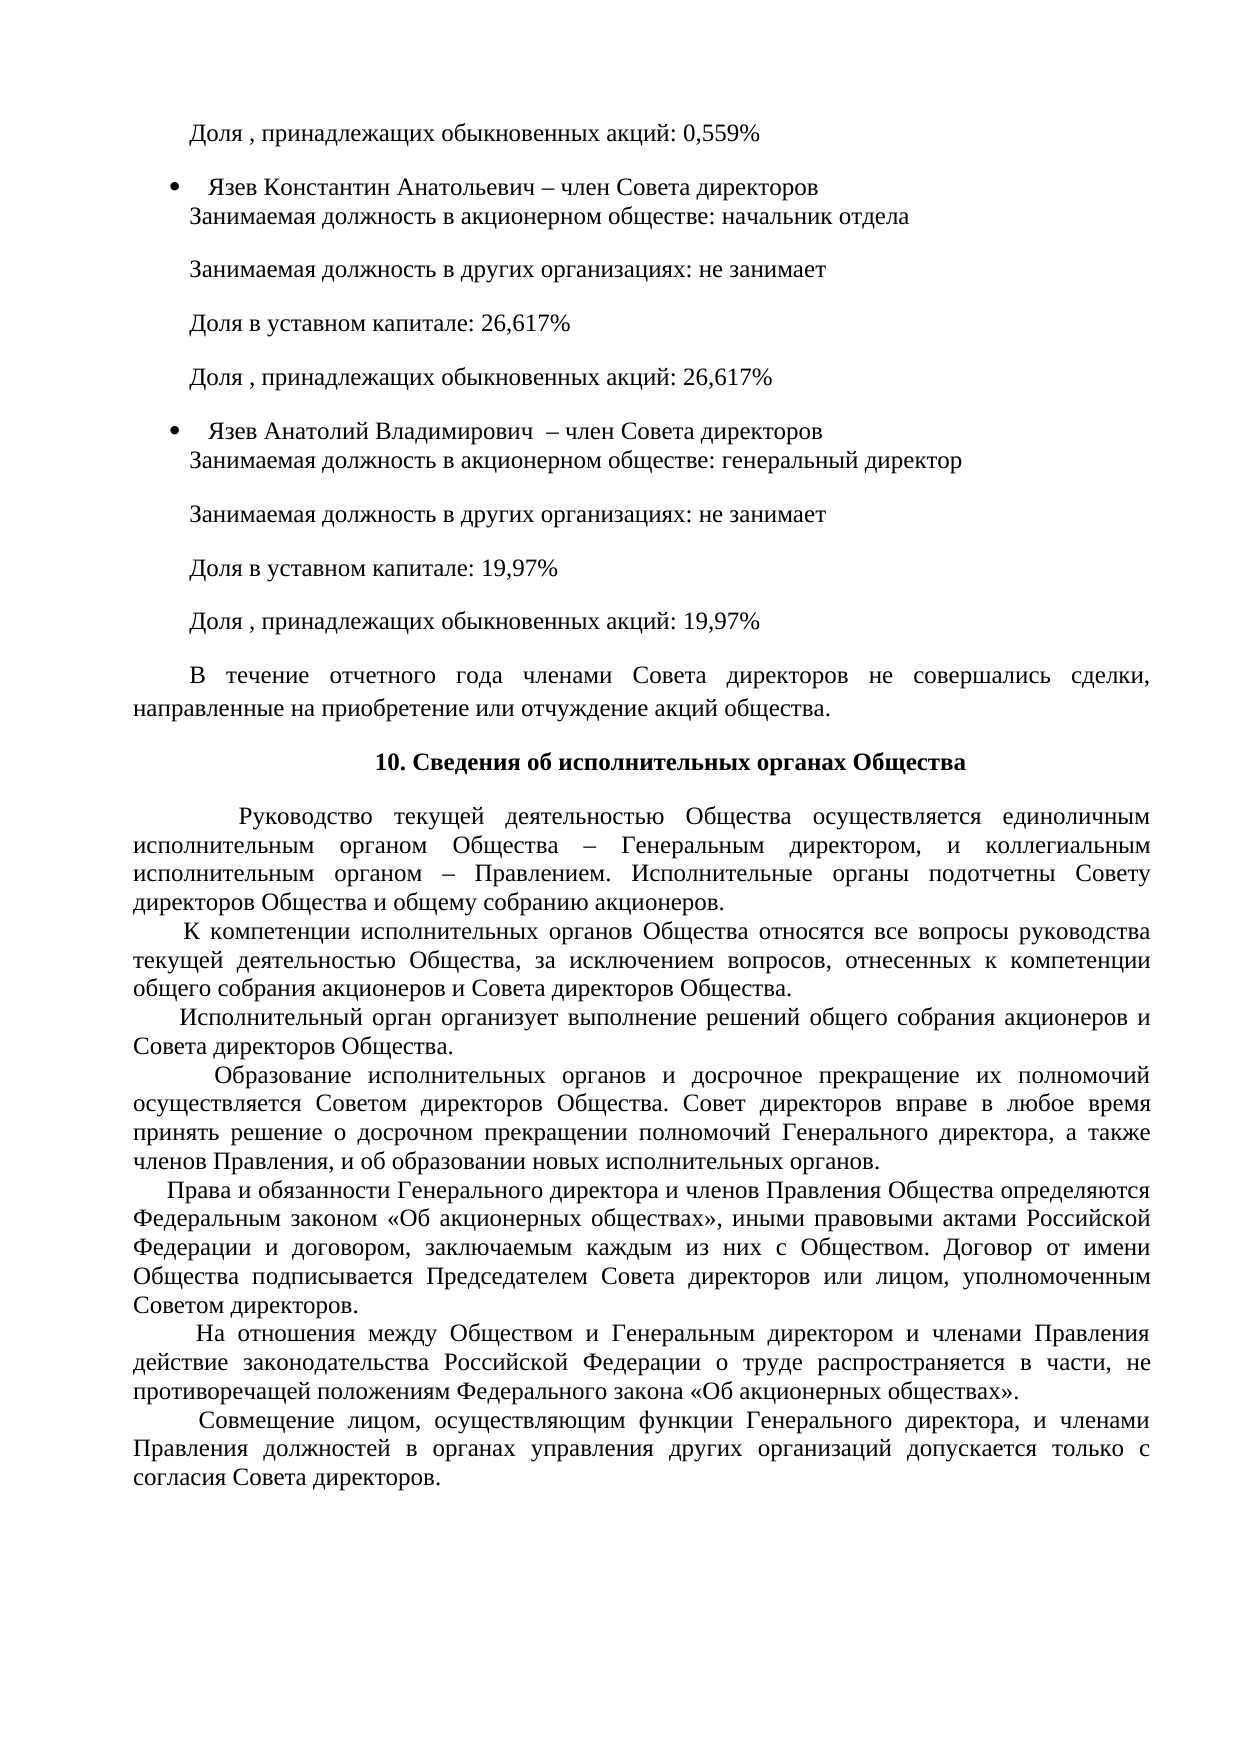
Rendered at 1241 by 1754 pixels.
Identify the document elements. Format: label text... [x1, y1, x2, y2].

text Доля в уставном капитале: 26,617% [133, 308, 1152, 337]
list Язев Анатолий Владимирович – член Совета директоров [170, 416, 1152, 445]
text Исполнительный орган организует выполнение решений общего собрания акционеров и Совета директоров Общества. [133, 1002, 1152, 1060]
text На отношения между Обществом и Генеральным директором и членами Правления действие законодательства Российской Федерации о труде распространяется в части, не противоречащей положениям Федерального закона «Об акционерных обществах». [133, 1318, 1152, 1405]
text Занимаемая должность в других организациях: не занимает [133, 499, 1152, 527]
list Язев Константин Анатольевич – член Совета директоров [170, 172, 1152, 201]
text Совмещение лицом, осуществляющим функции Генерального директора, и членами Правления должностей в органах управления других организаций допускается только с согласия Совета директоров. [133, 1405, 1152, 1491]
text 10. Сведения об исполнительных органах Общества [133, 747, 1152, 776]
text Образование исполнительных органов и досрочное прекращение их полномочий осуществляется Советом директоров Общества. Совет директоров вправе в любое время принять решение о досрочном прекращении полномочий Генерального директора, а также членов Правления, и об образовании новых исполнительных органов. [133, 1060, 1152, 1175]
text Занимаемая должность в акционерном обществе: генеральный директор [133, 445, 1152, 474]
text Занимаемая должность в других организациях: не занимает [133, 254, 1152, 283]
text Доля , принадлежащих обыкновенных акций: 19,97% [133, 606, 1152, 635]
text Занимаемая должность в акционерном обществе: начальник отдела [133, 201, 1152, 229]
text Права и обязанности Генерального директора и членов Правления Общества определяются Федеральным законом «Об акционерных обществах», иными правовыми актами Российской Федерации и договором, заключаемым каждым из них с Обществом. Договор от имени Общества подписывается Председателем Совета директоров или лицом, уполномоченным Советом директоров. [133, 1175, 1152, 1318]
text Доля , принадлежащих обыкновенных акций: 26,617% [133, 362, 1152, 391]
text Доля , принадлежащих обыкновенных акций: 0,559% [133, 118, 1152, 147]
text К компетенции исполнительных органов Общества относятся все вопросы руководства текущей деятельностью Общества, за исключением вопросов, отнесенных к компетенции общего собрания акционеров и Совета директоров Общества. [133, 916, 1152, 1002]
text В течение отчетного года членами Совета директоров не совершались сделки, направленные на приобретение или отчуждение акций общества. [133, 660, 1152, 722]
text Руководство текущей деятельностью Общества осуществляется единоличным исполнительным органом Общества – Генеральным директором, и коллегиальным исполнительным органом – Правлением. Исполнительные органы подотчетны Совету директоров Общества и общему собранию акционеров. [133, 801, 1152, 916]
text Доля в уставном капитале: 19,97% [133, 553, 1152, 581]
